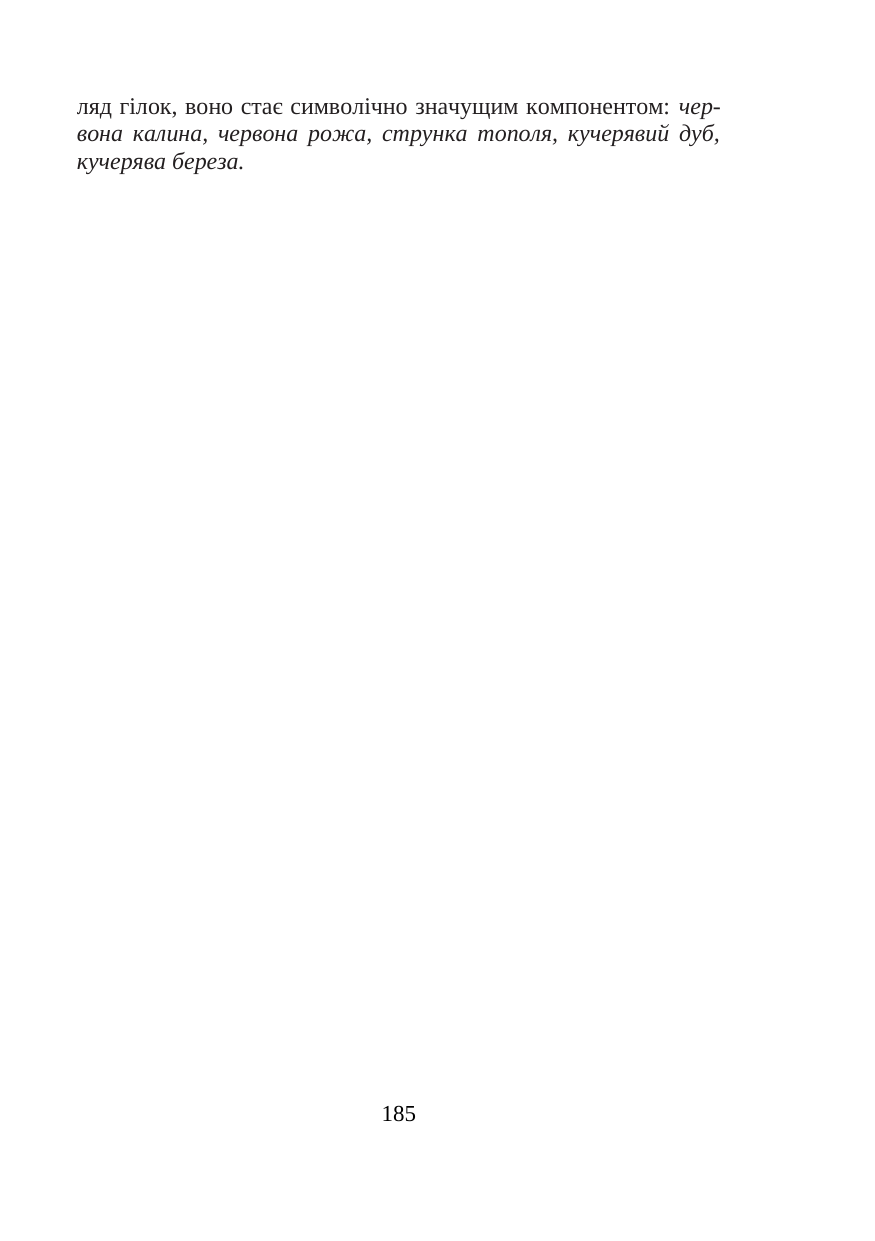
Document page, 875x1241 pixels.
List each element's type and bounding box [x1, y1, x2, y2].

text [77, 92, 721, 175]
